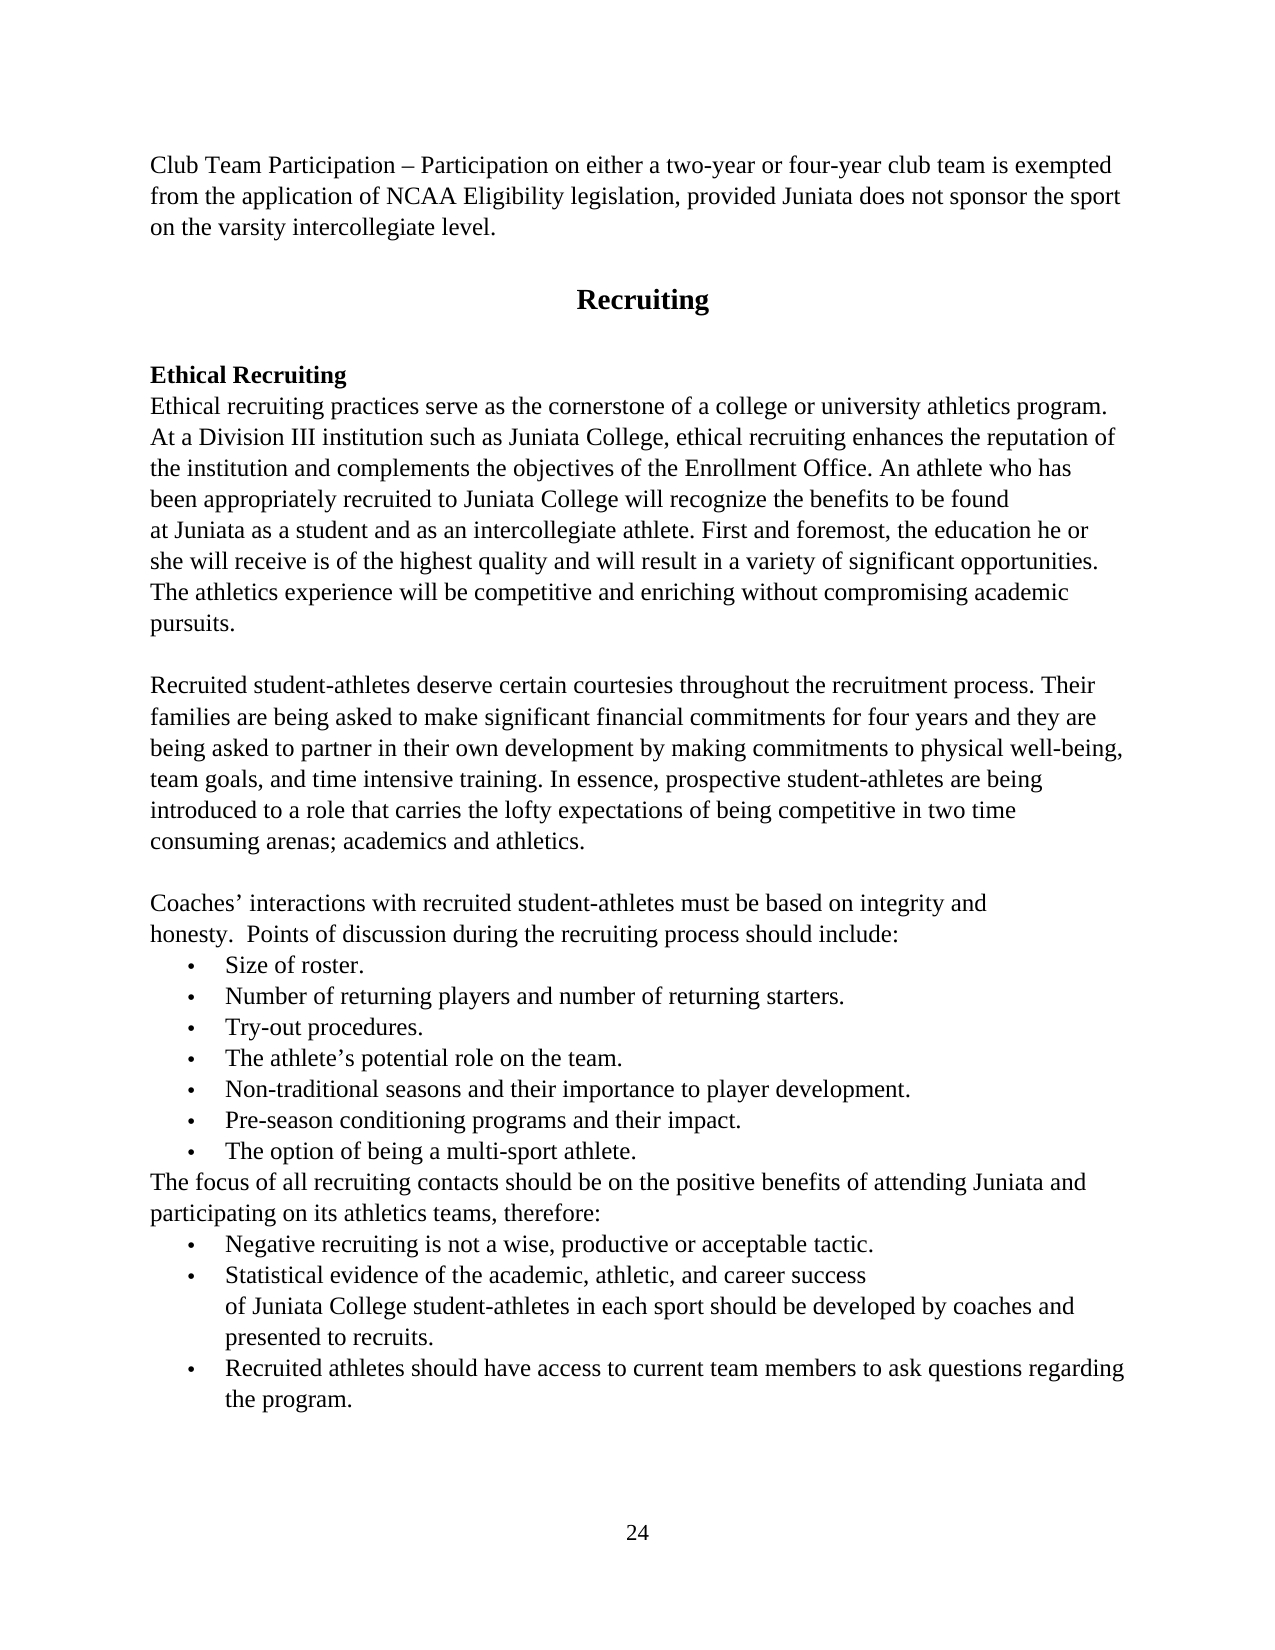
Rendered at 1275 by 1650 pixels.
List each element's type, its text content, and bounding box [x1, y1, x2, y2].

list Pre-season conditioning programs and their impact. [187, 1105, 1135, 1133]
subtitle Ethical Recruiting [150, 360, 1135, 389]
text Ethical recruiting practices serve as the cornerstone of a college or university athletics program. At a Division III institution such as Juniata College, ethical recruiting enhances the reputation of the institution and complements the objectives of the Enrollment Office. An athlete who has been appropriately recruited to Juniata College will recognize the benefits to be found [150, 391, 1118, 513]
text of Juniata College student-athletes in each sport should be developed by coaches and presented to recruits. [225, 1291, 1077, 1351]
list Non-traditional seasons and their importance to player development. [187, 1074, 1135, 1103]
text Recruited student-athletes deserve certain courtesies throughout the recruitment process. Their families are being asked to make significant financial commitments for four years and they are being asked to partner in their own development by making commitments to physical well-being, team goals, and time intensive training. In essence, prospective student-athletes are being introduced to a role that carries the lofty expectations of being competitive in two time consuming arenas; academics and athletics. [150, 671, 1126, 854]
text The focus of all recruiting contacts should be on the positive benefits of attending Juniata and participating on its athletics teams, therefore: [150, 1167, 1089, 1227]
subtitle Recruiting [150, 282, 1135, 316]
text Club Team Participation – Participation on either a two-year or four-year club team is exempted from the application of NCAA Eligibility legislation, provided Juniata does not sponsor the sport on the varsity intercollegiate level. [150, 150, 1127, 241]
list Size of roster. [187, 950, 1135, 979]
list Statistical evidence of the academic, athletic, and career success [187, 1260, 1135, 1288]
list Recruited athletes should have access to current team members to ask questions regarding the program. [187, 1353, 1125, 1413]
text Coaches’ interactions with recruited student-athletes must be based on integrity and honesty. Points of discussion during the recruiting process should include: [150, 888, 989, 948]
list Try-out procedures. [187, 1012, 1135, 1041]
list Number of returning players and number of returning starters. [187, 981, 1135, 1010]
text at Juniata as a student and as an intercollegiate athlete. First and foremost, the education he or she will receive is of the highest quality and will result in a variety of significant opportunities. The athletics experience will be competitive and enriching without compromising academic pursuits. [150, 515, 1115, 637]
list The athlete’s potential role on the team. [187, 1043, 1135, 1072]
list Negative recruiting is not a wise, productive or acceptable tactic. [187, 1229, 1135, 1258]
list The option of being a multi-sport athlete. [187, 1136, 1135, 1164]
